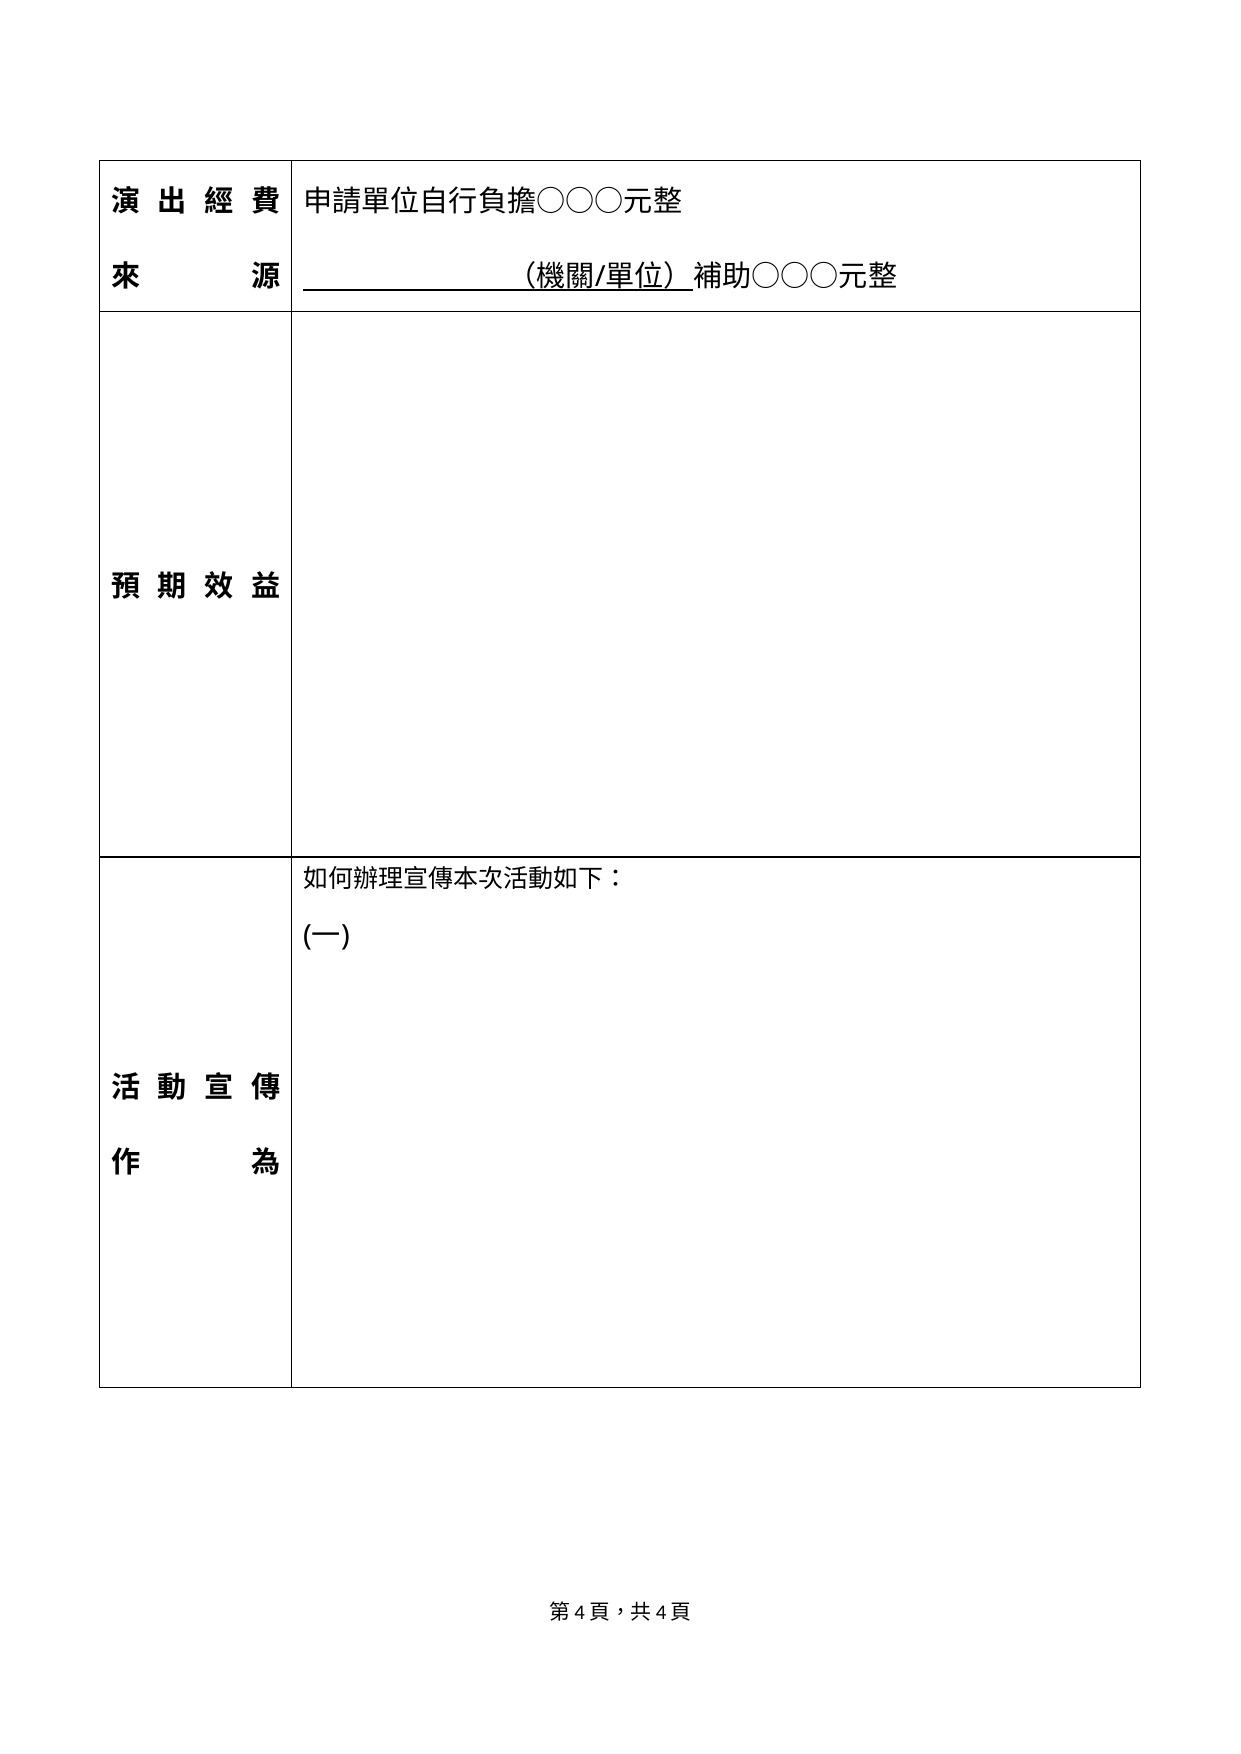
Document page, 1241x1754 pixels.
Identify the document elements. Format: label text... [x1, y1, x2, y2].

table_cell 預期效益 [100, 312, 291, 856]
table_cell [292, 312, 1140, 856]
table_cell 活動宣傳 作為 [100, 858, 291, 1387]
table_cell 申請單位自行負擔○○○元整 （機關/單位）補助○○○元整 [292, 161, 1140, 311]
table_cell 如何辦理宣傳本次活動如下： [292, 858, 1140, 1387]
table_cell 演出經費 來源 [100, 161, 291, 311]
